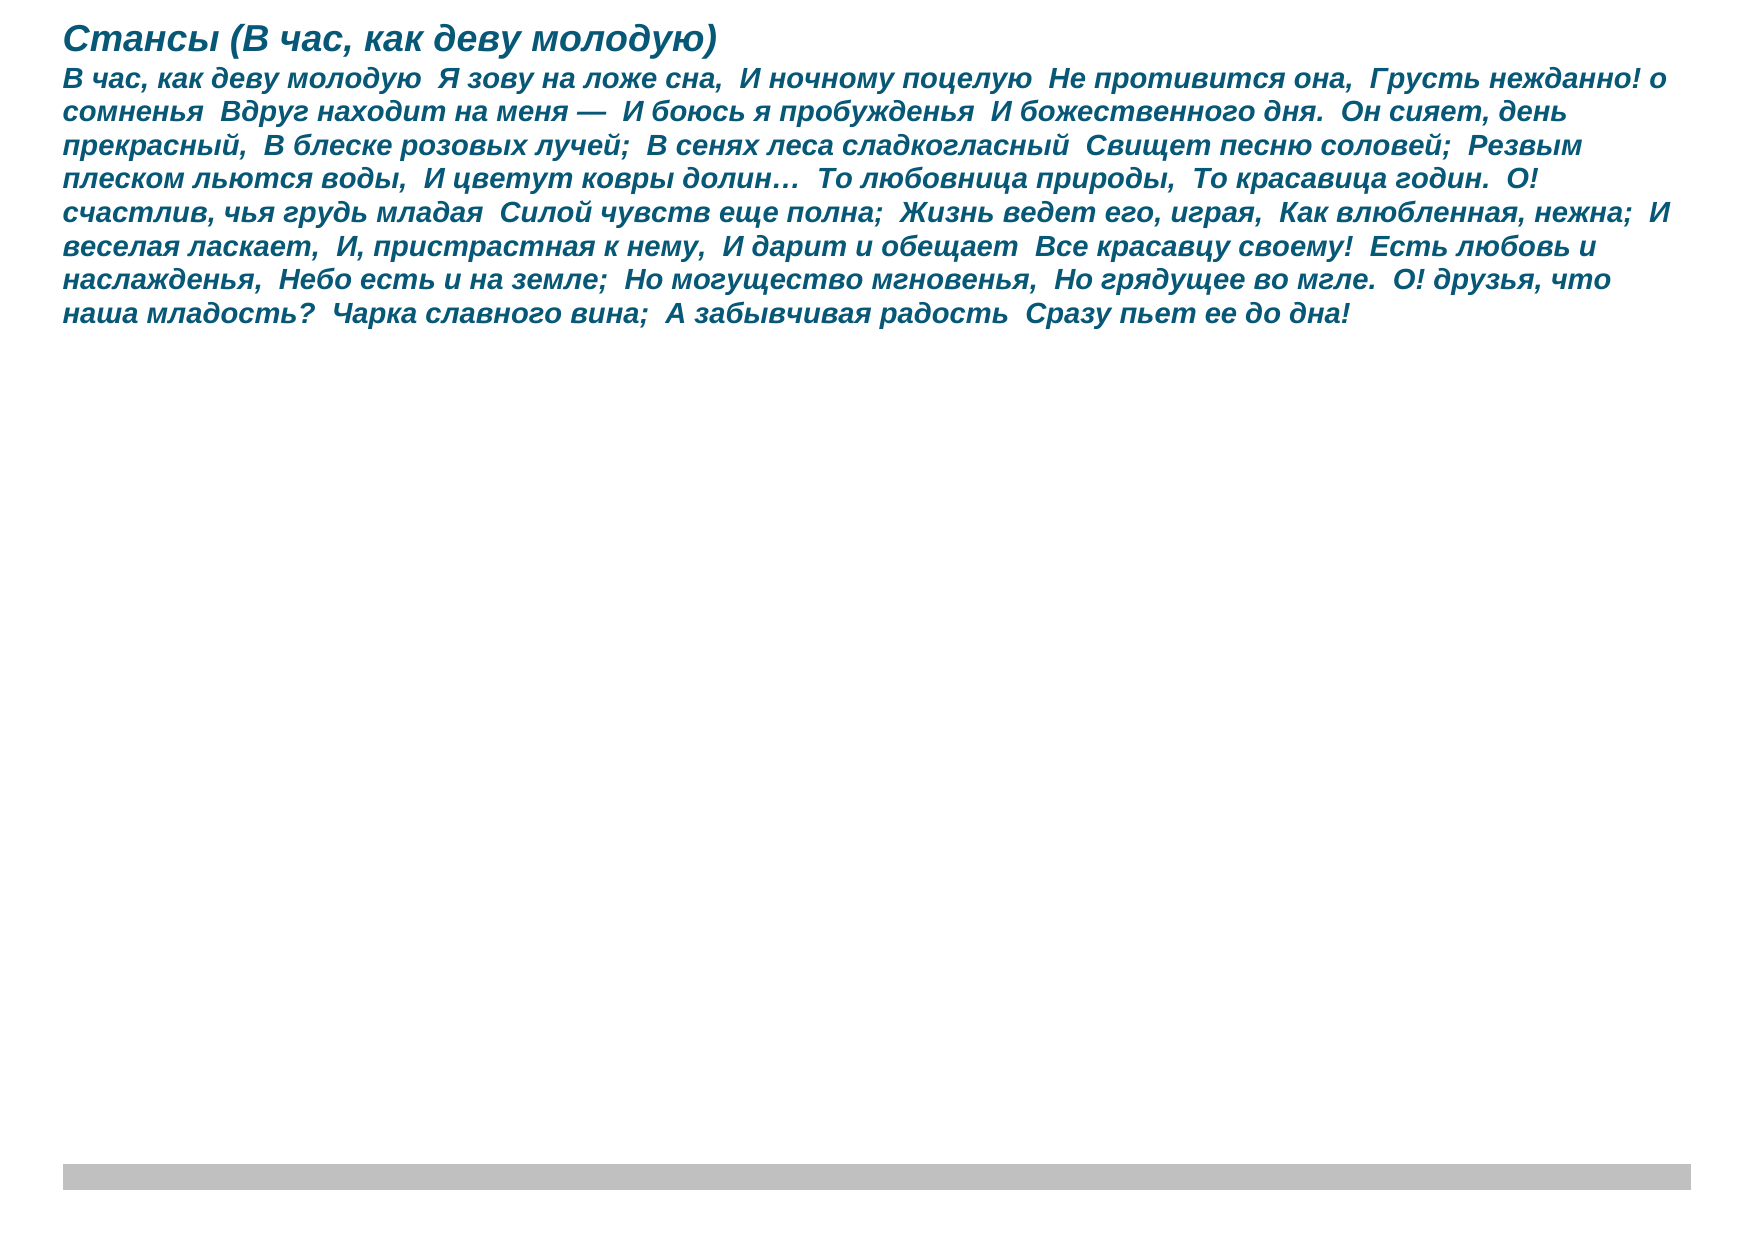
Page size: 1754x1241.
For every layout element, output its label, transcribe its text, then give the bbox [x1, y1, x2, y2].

subtitle Стансы (В час, как деву молодую) [62, 17, 1691, 60]
text В час, как деву молодую [62, 61, 1691, 329]
